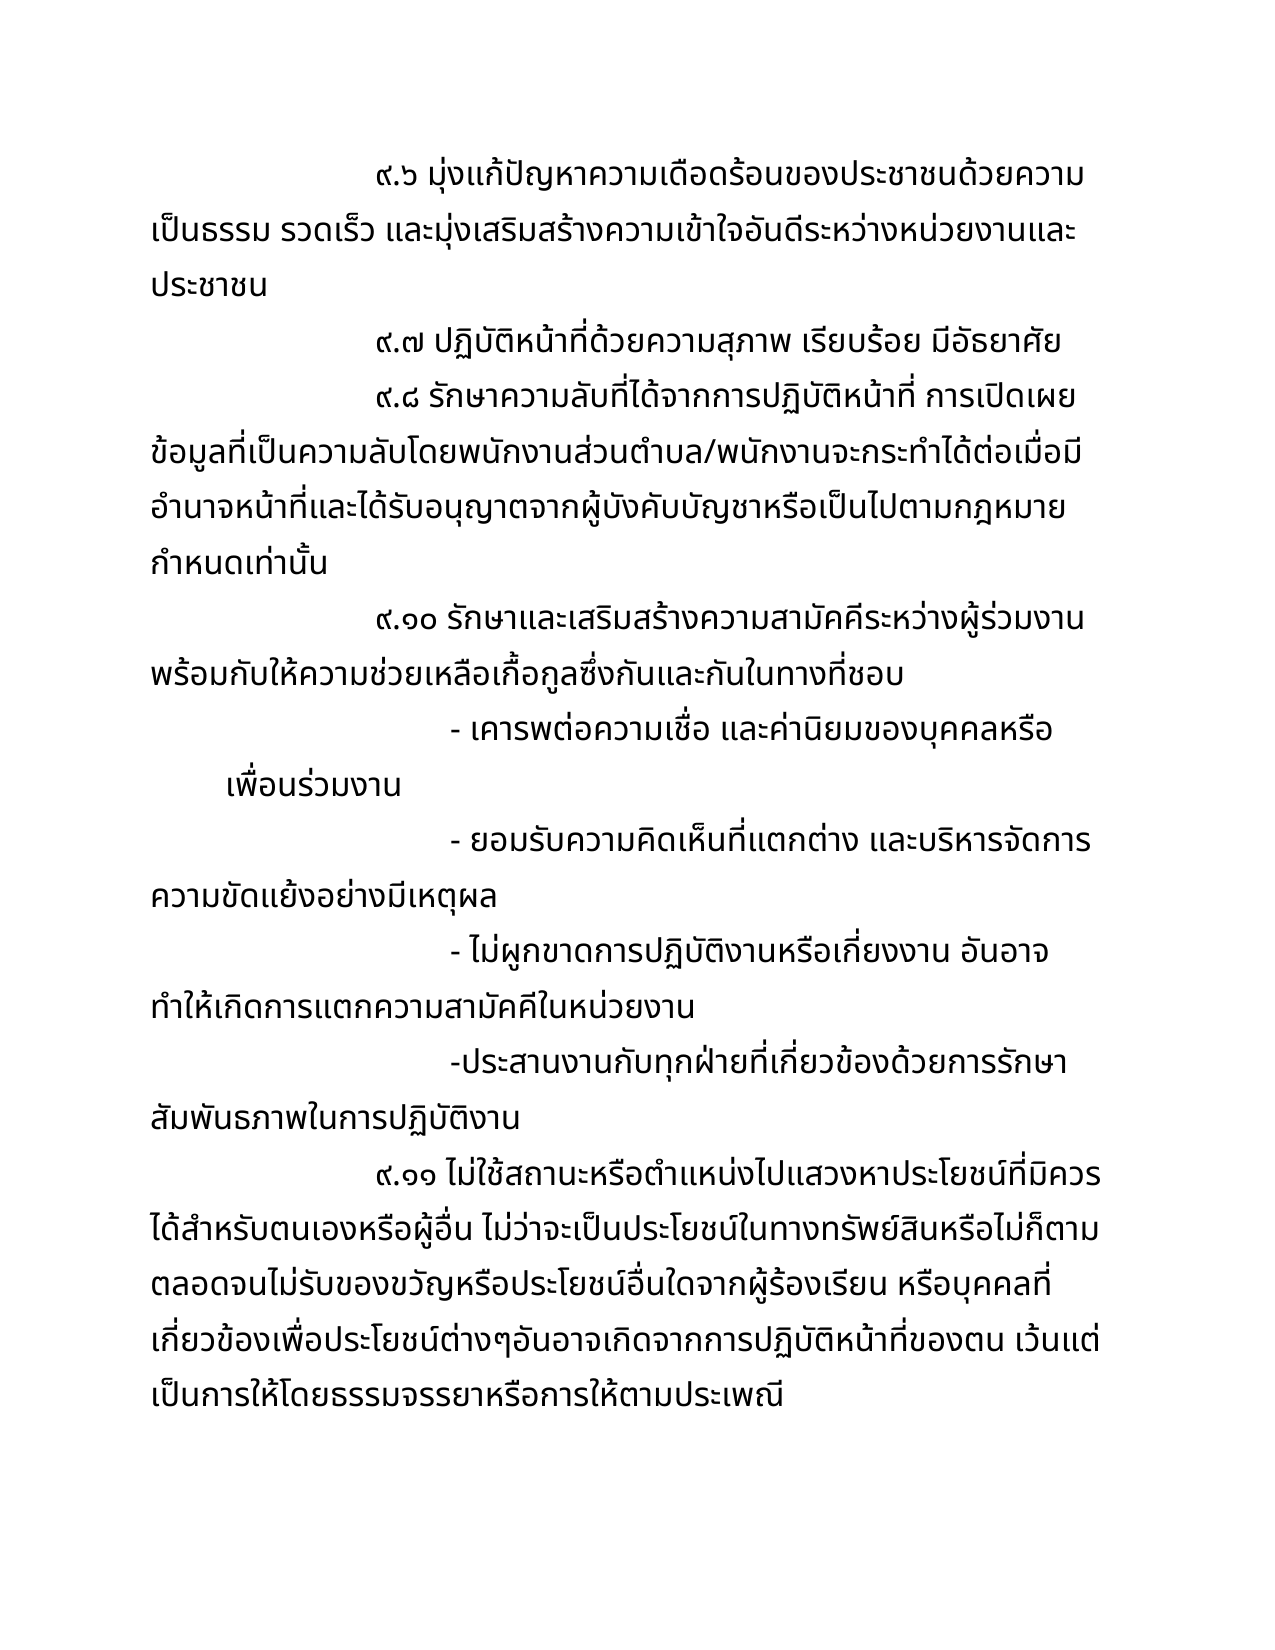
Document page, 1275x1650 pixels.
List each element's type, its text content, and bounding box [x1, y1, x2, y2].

text - ไม่ผูกขาดการปฏิบัติงานหรือเกี่ยงงาน อันอาจทำให้เกิดการแตกความสามัคคีในหน่วยงาน [150, 927, 1107, 1033]
text ๙.๖ มุ่งแก้ปัญหาความเดือดร้อนของประชาชนด้วยความเป็นธรรม รวดเร็ว และมุ่งเสริมสร้างความเข้าใจอันดีระหว่างหน่วยงานและประชาชน [150, 150, 1107, 311]
text - เคารพต่อความเชื่อ และค่านิยมของบุคคลหรือเพื่อนร่วมงาน [225, 705, 1107, 811]
text -ประสานงานกับทุกฝ่ายที่เกี่ยวข้องด้วยการรักษาสัมพันธภาพในการปฏิบัติงาน [150, 1038, 1107, 1144]
text ๙.๑๑ ไม่ใช้สถานะหรือตำแหน่งไปแสวงหาประโยชน์ที่มิควรได้สำหรับตนเองหรือผู้อื่น ไม่ว่าจะเป็นประโยชน์ในทางทรัพย์สินหรือไม่ก็ตาม ตลอดจนไม่รับของขวัญหรือประโยชน์อื่นใดจากผู้ร้องเรียน หรือบุคคลที่เกี่ยวข้องเพื่อประโยชน์ต่างๆอันอาจเกิดจากการปฏิบัติหน้าที่ของตน เว้นแต่เป็นการให้โดยธรรมจรรยาหรือการให้ตามประเพณี [150, 1149, 1107, 1422]
text ๙.๗ ปฏิบัติหน้าที่ด้วยความสุภาพ เรียบร้อย มีอัธยาศัย [150, 316, 1107, 367]
text ๙.๘ รักษาความลับที่ได้จากการปฏิบัติหน้าที่ การเปิดเผยข้อมูลที่เป็นความลับโดยพนักงานส่วนตำบล/พนักงานจะกระทำได้ต่อเมื่อมีอำนาจหน้าที่และได้รับอนุญาตจากผู้บังคับบัญชาหรือเป็นไปตามกฎหมายกำหนดเท่านั้น [150, 372, 1107, 589]
text ๙.๑๐ รักษาและเสริมสร้างความสามัคคีระหว่างผู้ร่วมงานพร้อมกับให้ความช่วยเหลือเกื้อกูลซึ่งกันและกันในทางที่ชอบ [150, 594, 1107, 700]
text - ยอมรับความคิดเห็นที่แตกต่าง และบริหารจัดการความขัดแย้งอย่างมีเหตุผล [150, 816, 1107, 922]
